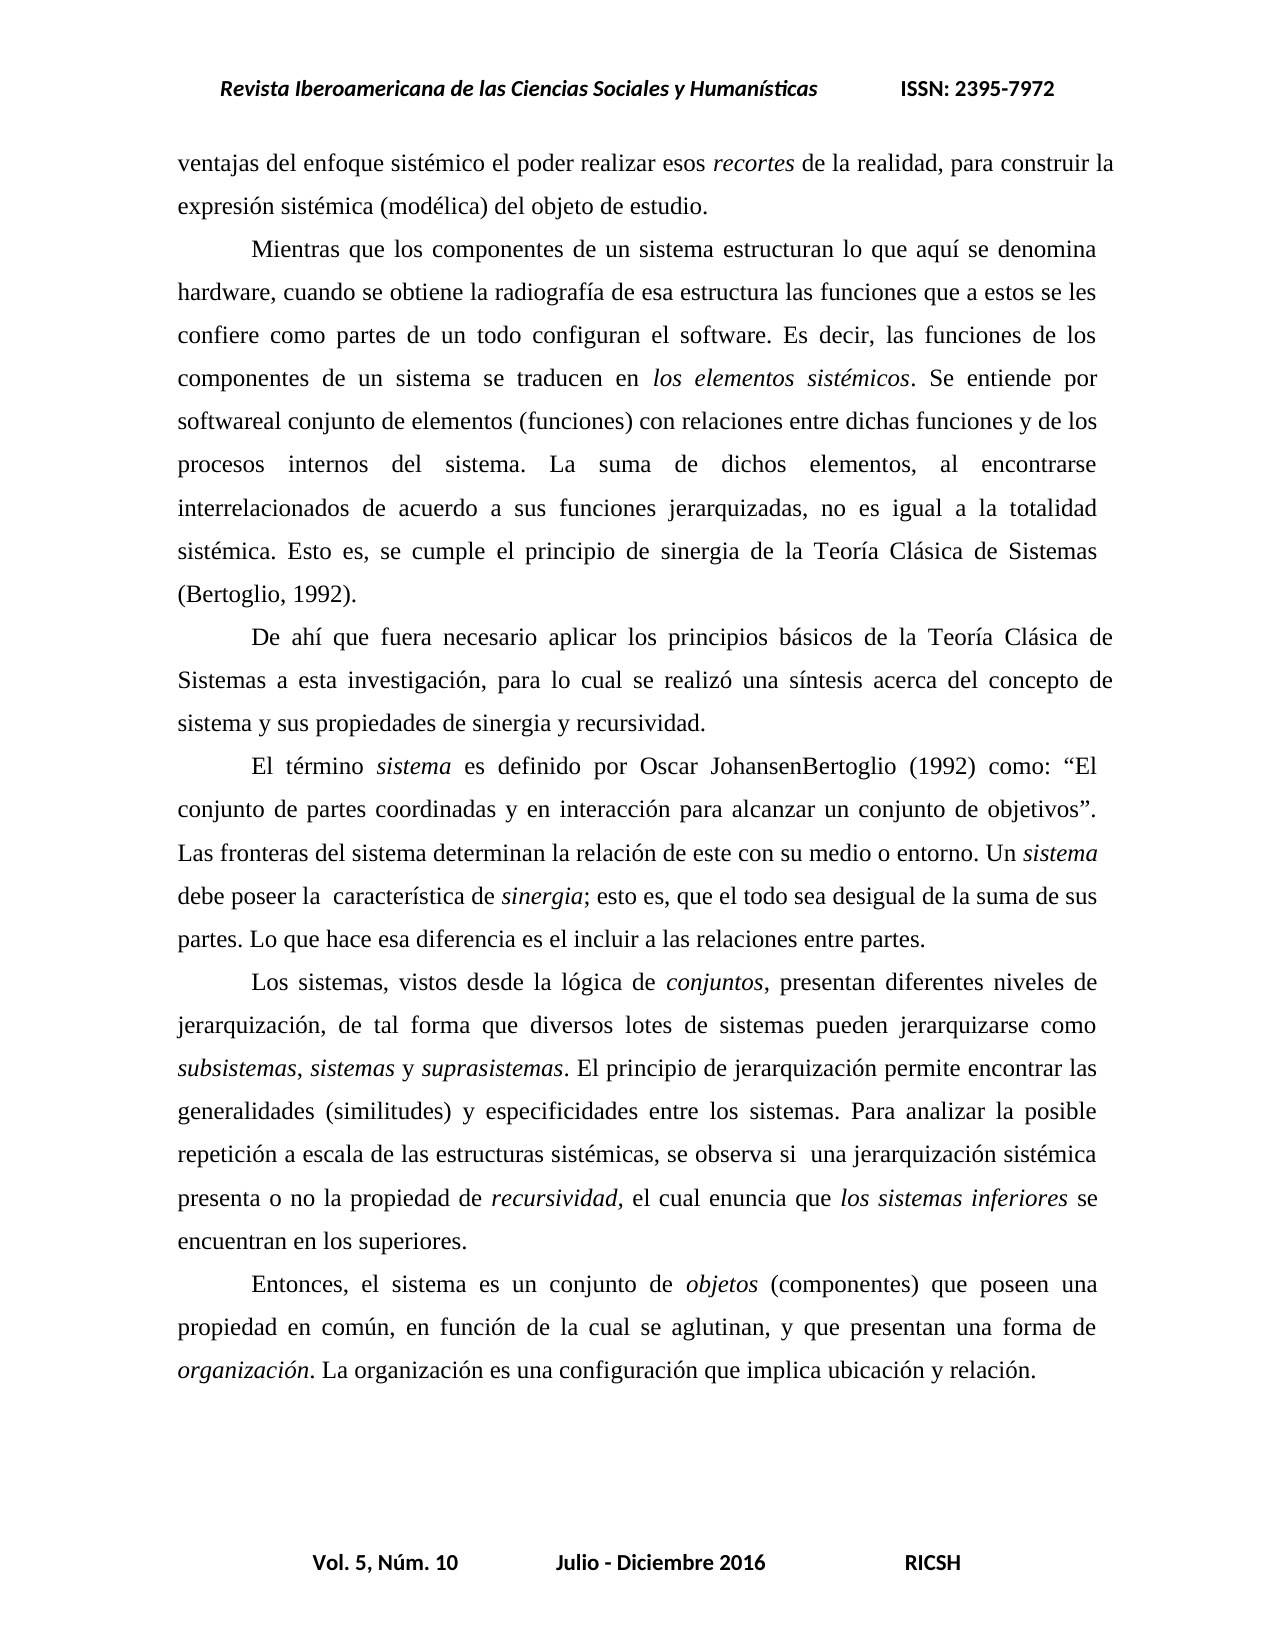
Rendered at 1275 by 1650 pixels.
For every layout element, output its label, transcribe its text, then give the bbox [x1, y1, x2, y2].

text De ahí que fuera necesario aplicar los principios básicos de la Teoría Clásica de Sistemas a esta investigación, para lo cual se realizó una síntesis acerca del concepto de sistema y sus propiedades de sinergia y recursividad. [177, 622, 1114, 737]
text Los sistemas, vistos desde la lógica de conjuntos, presentan diferentes niveles de jerarquización, de tal forma que diversos lotes de sistemas pueden jerarquizarse como subsistemas, sistemas y suprasistemas. El principio de jerarquización permite encontrar las generalidades (similitudes) y especificidades entre los sistemas. Para analizar la posible repetición a escala de las estructuras sistémicas, se observa si una jerarquización sistémica presenta o no la propiedad de recursividad, el cual enuncia que los sistemas inferiores se encuentran en los superiores. [177, 967, 1098, 1254]
text Mientras que los componentes de un sistema estructuran lo que aquí se denomina hardware, cuando se obtiene la radiografía de esa estructura las funciones que a estos se les confiere como partes de un todo configuran el software. Es decir, las funciones de los componentes de un sistema se traducen en los elementos sistémicos. Se entiende por softwareal conjunto de elementos (funciones) con relaciones entre dichas funciones y de los procesos internos del sistema. La suma de dichos elementos, al encontrarse interrelacionados de acuerdo a sus funciones jerarquizadas, no es igual a la totalidad sistémica. Esto es, se cumple el principio de sinergia de la Teoría Clásica de Sistemas (Bertoglio, 1992). [177, 234, 1098, 608]
text El término sistema es definido por Oscar JohansenBertoglio (1992) como: “El conjunto de partes coordinadas y en interacción para alcanzar un conjunto de objetivos”. Las fronteras del sistema determinan la relación de este con su medio o entorno. Un sistema debe poseer la característica de sinergia; esto es, que el todo sea desigual de la suma de sus partes. Lo que hace esa diferencia es el incluir a las relaciones entre partes. [177, 751, 1098, 953]
text Entonces, el sistema es un conjunto de objetos (componentes) que poseen una propiedad en común, en función de la cual se aglutinan, y que presentan una forma de organización. La organización es una configuración que implica ubicación y relación. [177, 1269, 1098, 1384]
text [177, 148, 1114, 219]
